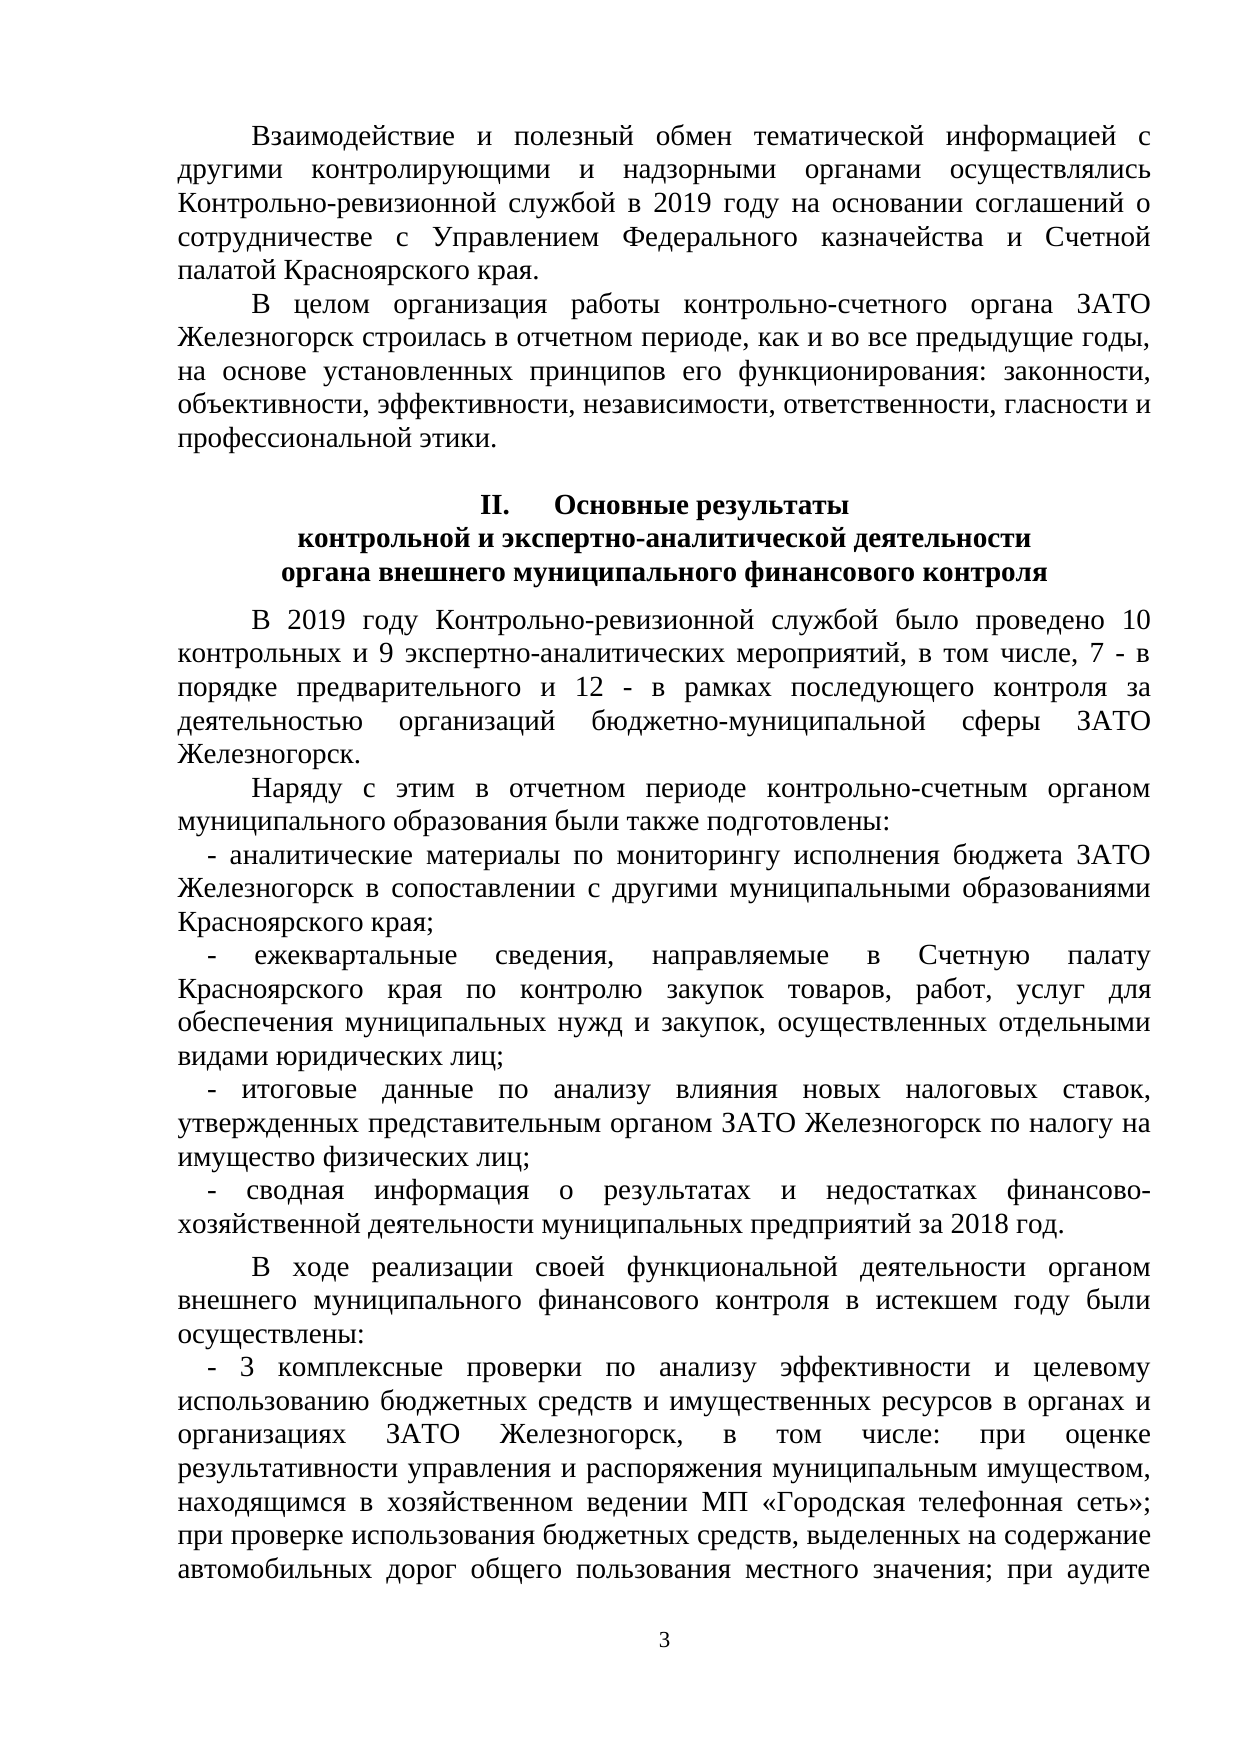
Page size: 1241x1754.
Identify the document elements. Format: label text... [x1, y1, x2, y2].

text - итоговые данные по анализу влияния новых налоговых ставок, утвержденных представительным органом ЗАТО Железногорск по налогу на имущество физических лиц; [177, 1072, 1152, 1172]
text В 2019 году Контрольно-ревизионной службой было проведено 10 контрольных и 9 экспертно-аналитических мероприятий, в том числе, 7 - в порядке предварительного и 12 - в рамках последующего контроля за деятельностью организаций бюджетно-муниципальной сферы ЗАТО Железногорск. [177, 602, 1152, 770]
text контрольной и экспертно-аналитической деятельности [177, 521, 1152, 554]
text органа внешнего муниципального финансового контроля [177, 554, 1152, 588]
text - аналитические материалы по мониторингу исполнения бюджета ЗАТО Железногорск в сопоставлении с другими муниципальными образованиями Красноярского края; [177, 837, 1152, 937]
text В ходе реализации своей функциональной деятельности органом внешнего муниципального финансового контроля в истекшем году были осуществлены: [177, 1249, 1152, 1349]
text В целом организация работы контрольно-счетного органа ЗАТО Железногорск строилась в отчетном периоде, как и во все предыдущие годы, на основе установленных принципов его функционирования: законности, объективности, эффективности, независимости, ответственности, гласности и профессиональной этики. [177, 286, 1152, 453]
list Основные результаты [177, 487, 1152, 521]
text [177, 1349, 1152, 1584]
text Взаимодействие и полезный обмен тематической информацией с другими контролирующими и надзорными органами осуществлялись Контрольно-ревизионной службой в 2019 году на основании соглашений о сотрудничестве с Управлением Федерального казначейства и Счетной палатой Красноярского края. [177, 118, 1152, 286]
text - сводная информация о результатах и недостатках финансово-хозяйственной деятельности муниципальных предприятий за 2018 год. [177, 1172, 1152, 1239]
text Наряду с этим в отчетном периоде контрольно-счетным органом муниципального образования были также подготовлены: [177, 770, 1152, 837]
text - ежеквартальные сведения, направляемые в Счетную палату Красноярского края по контролю закупок товаров, работ, услуг для обеспечения муниципальных нужд и закупок, осуществленных отдельными видами юридических лиц; [177, 937, 1152, 1072]
